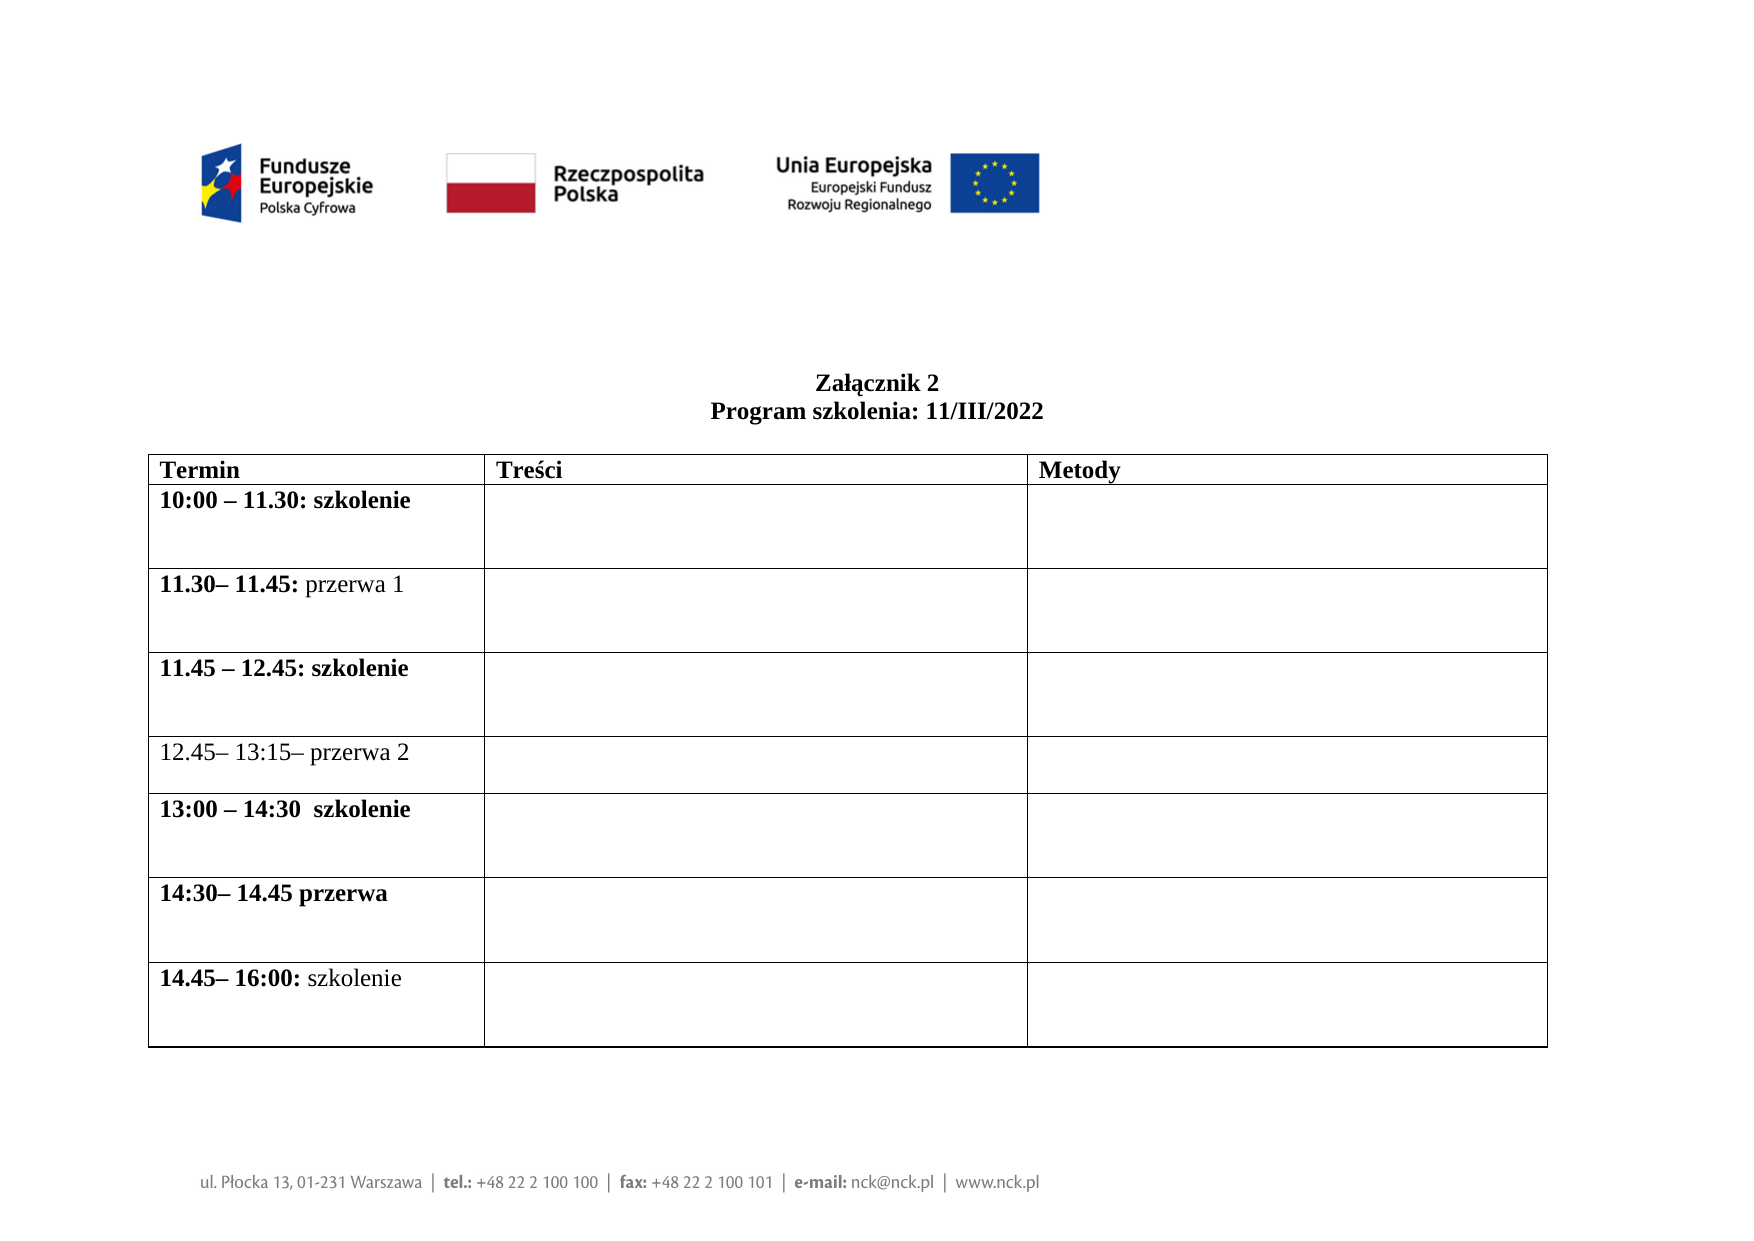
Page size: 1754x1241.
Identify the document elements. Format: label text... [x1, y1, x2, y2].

table_cell 10:00 – 11.30: szkolenie [149, 485, 484, 568]
table_cell [1028, 485, 1547, 568]
table_cell [1028, 737, 1547, 793]
table_cell [485, 963, 1027, 1046]
picture [183, 1159, 1052, 1207]
table_cell 14.45– 16:00: szkolenie [149, 963, 484, 1046]
table_cell [485, 569, 1027, 652]
table_cell [485, 653, 1027, 736]
table_cell [485, 485, 1027, 568]
table_header Termin [149, 455, 484, 484]
table_cell [1028, 963, 1547, 1046]
table_cell 13:00 – 14:30 szkolenie [149, 794, 484, 877]
table_cell 12.45– 13:15– przerwa 2 [149, 737, 484, 793]
table_cell [485, 737, 1027, 793]
text Załącznik 2 [148, 368, 1606, 396]
table_cell 11.45 – 12.45: szkolenie [149, 653, 484, 736]
table_cell [1028, 794, 1547, 877]
table_cell [485, 878, 1027, 962]
table_cell [485, 794, 1027, 877]
table_cell [1028, 569, 1547, 652]
picture [147, 112, 1093, 255]
text Program szkolenia: 11/III/2022 [148, 396, 1606, 425]
table_cell 14:30– 14.45 przerwa [149, 878, 484, 962]
table_cell [1028, 878, 1547, 962]
table_header Treści [485, 455, 1027, 484]
table_cell 11.30– 11.45: przerwa 1 [149, 569, 484, 652]
table_cell [1028, 653, 1547, 736]
table_header Metody [1028, 455, 1547, 484]
